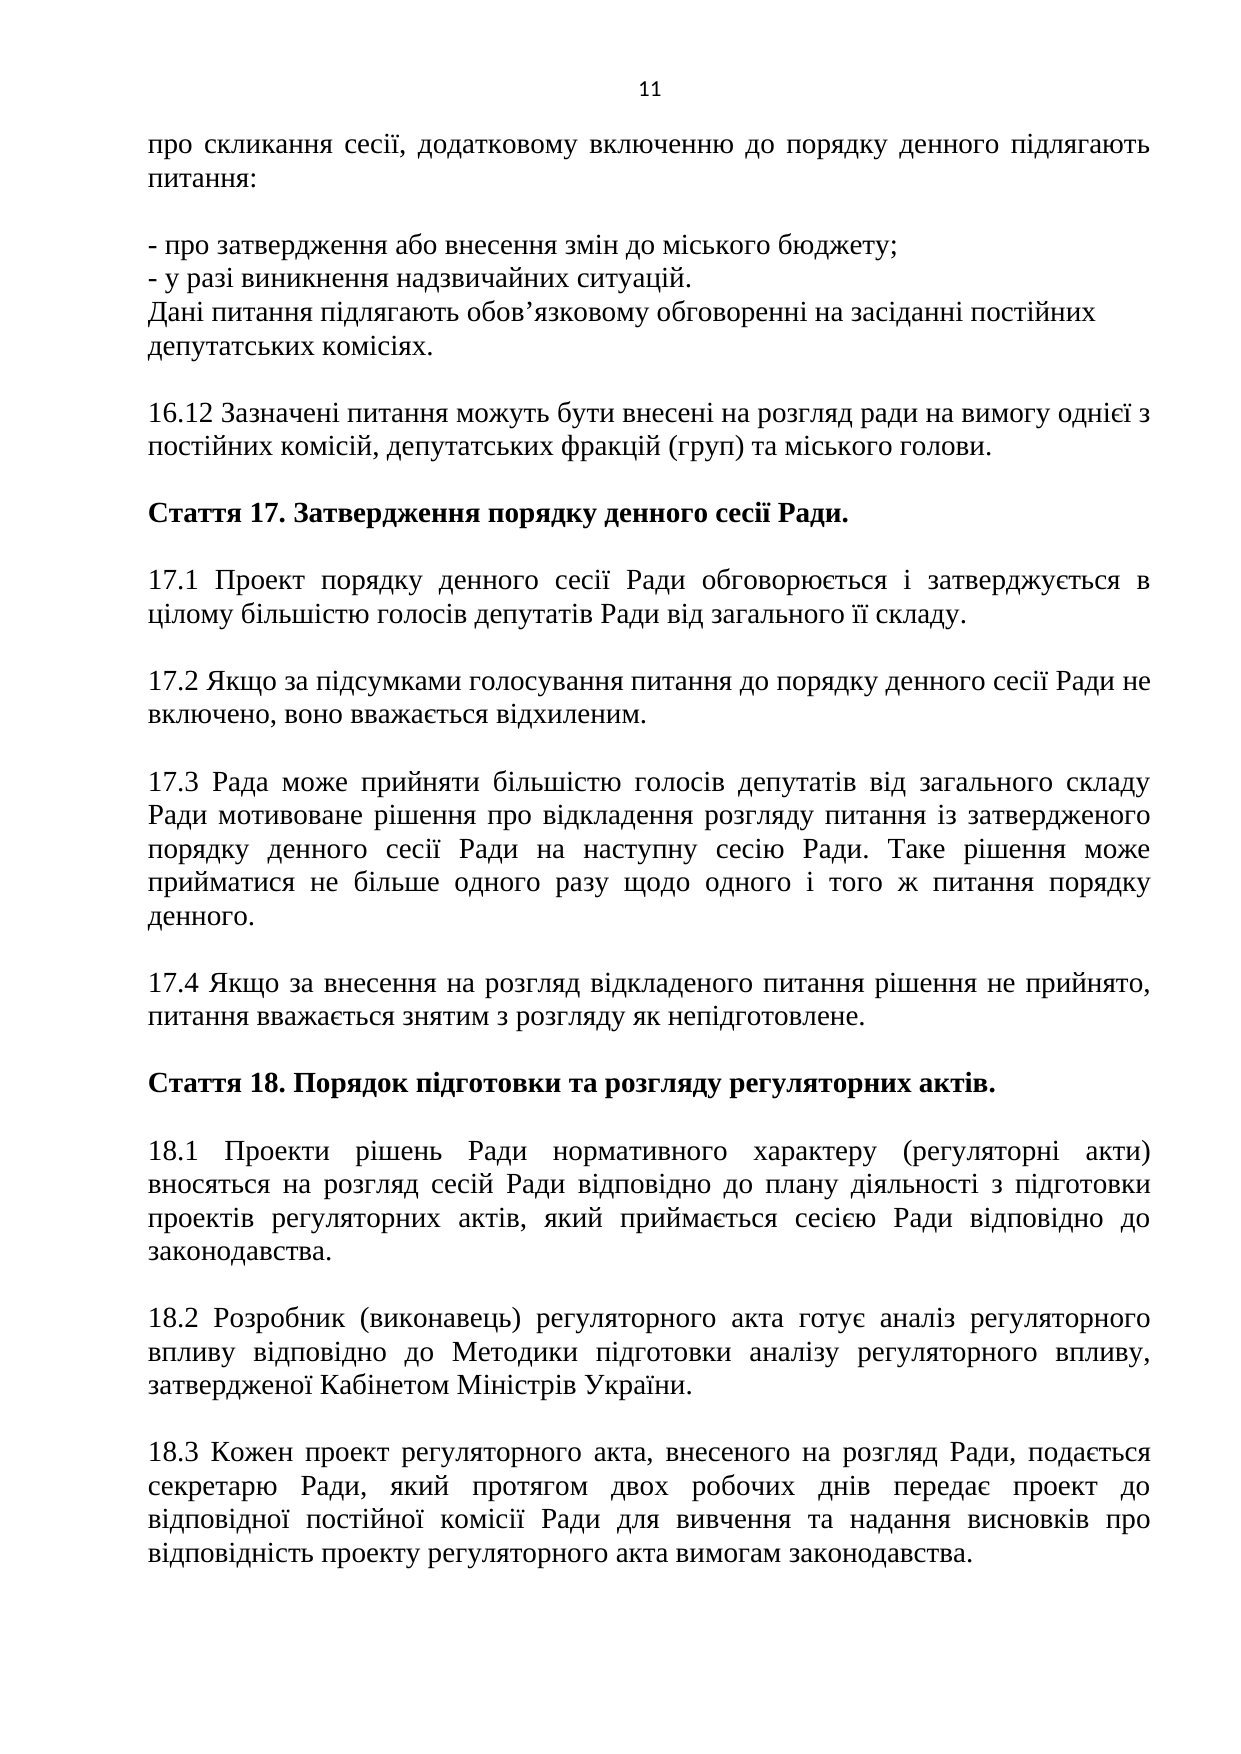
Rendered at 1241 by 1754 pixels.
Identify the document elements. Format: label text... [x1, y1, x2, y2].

text Дані питання підлягають обов’язковому обговоренні на засіданні постійних депутатських комісіях. [148, 294, 1152, 361]
text 18.3 Кожен проект регуляторного акта, внесеного на розгляд Ради, подається секретарю Ради, який протягом двох робочих днів передає проект до відповідної постійної комісії Ради для вивчення та надання висновків про відповідність проекту регуляторного акта вимогам законодавства. [148, 1401, 1152, 1569]
text Стаття 17. Затвердження порядку денного сесії Ради. [148, 462, 1152, 529]
text 17.2 Якщо за підсумками голосування питання до порядку денного сесії Ради не включено, воно вважається відхиленим. [148, 663, 1152, 730]
text 17.1 Проект порядку денного сесії Ради обговорюється і затверджується в цілому більшістю голосів депутатів Ради від загального її складу. [148, 529, 1152, 629]
text Стаття 18. Порядок підготовки та розгляду регуляторних актів. [148, 1032, 1152, 1099]
text 18.1 Проекти рішень Ради нормативного характеру (регуляторні акти) вносяться на розгляд сесій Ради відповідно до плану діяльності з підготовки проектів регуляторних актів, який приймається сесією Ради відповідно до законодавства. [148, 1099, 1152, 1267]
text 17.4 Якщо за внесення на розгляд відкладеного питання рішення не прийнято, питання вважається знятим з розгляду як непідготовлене. [148, 965, 1152, 1032]
text - про затвердження або внесення змін до міського бюджету; - у разі виникнення надзвичайних ситуацій. [148, 193, 1152, 294]
text 17.3 Рада може прийняти більшістю голосів депутатів від загального складу Ради мотивоване рішення про відкладення розгляду питання із затвердженого порядку денного сесії Ради на наступну сесію Ради. Таке рішення може прийматися не більше одного разу щодо одного і того ж питання порядку денного. [148, 764, 1152, 931]
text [148, 126, 1152, 193]
text 18.2 Розробник (виконавець) регуляторного акта готує аналіз регуляторного впливу відповідно до Методики підготовки аналізу регуляторного впливу, затвердженої Кабінетом Міністрів України. [148, 1300, 1152, 1401]
text 16.12 Зазначені питання можуть бути внесені на розгляд ради на вимогу однієї з постійних комісій, депутатських фракцій (груп) та міського голови. [148, 395, 1152, 462]
